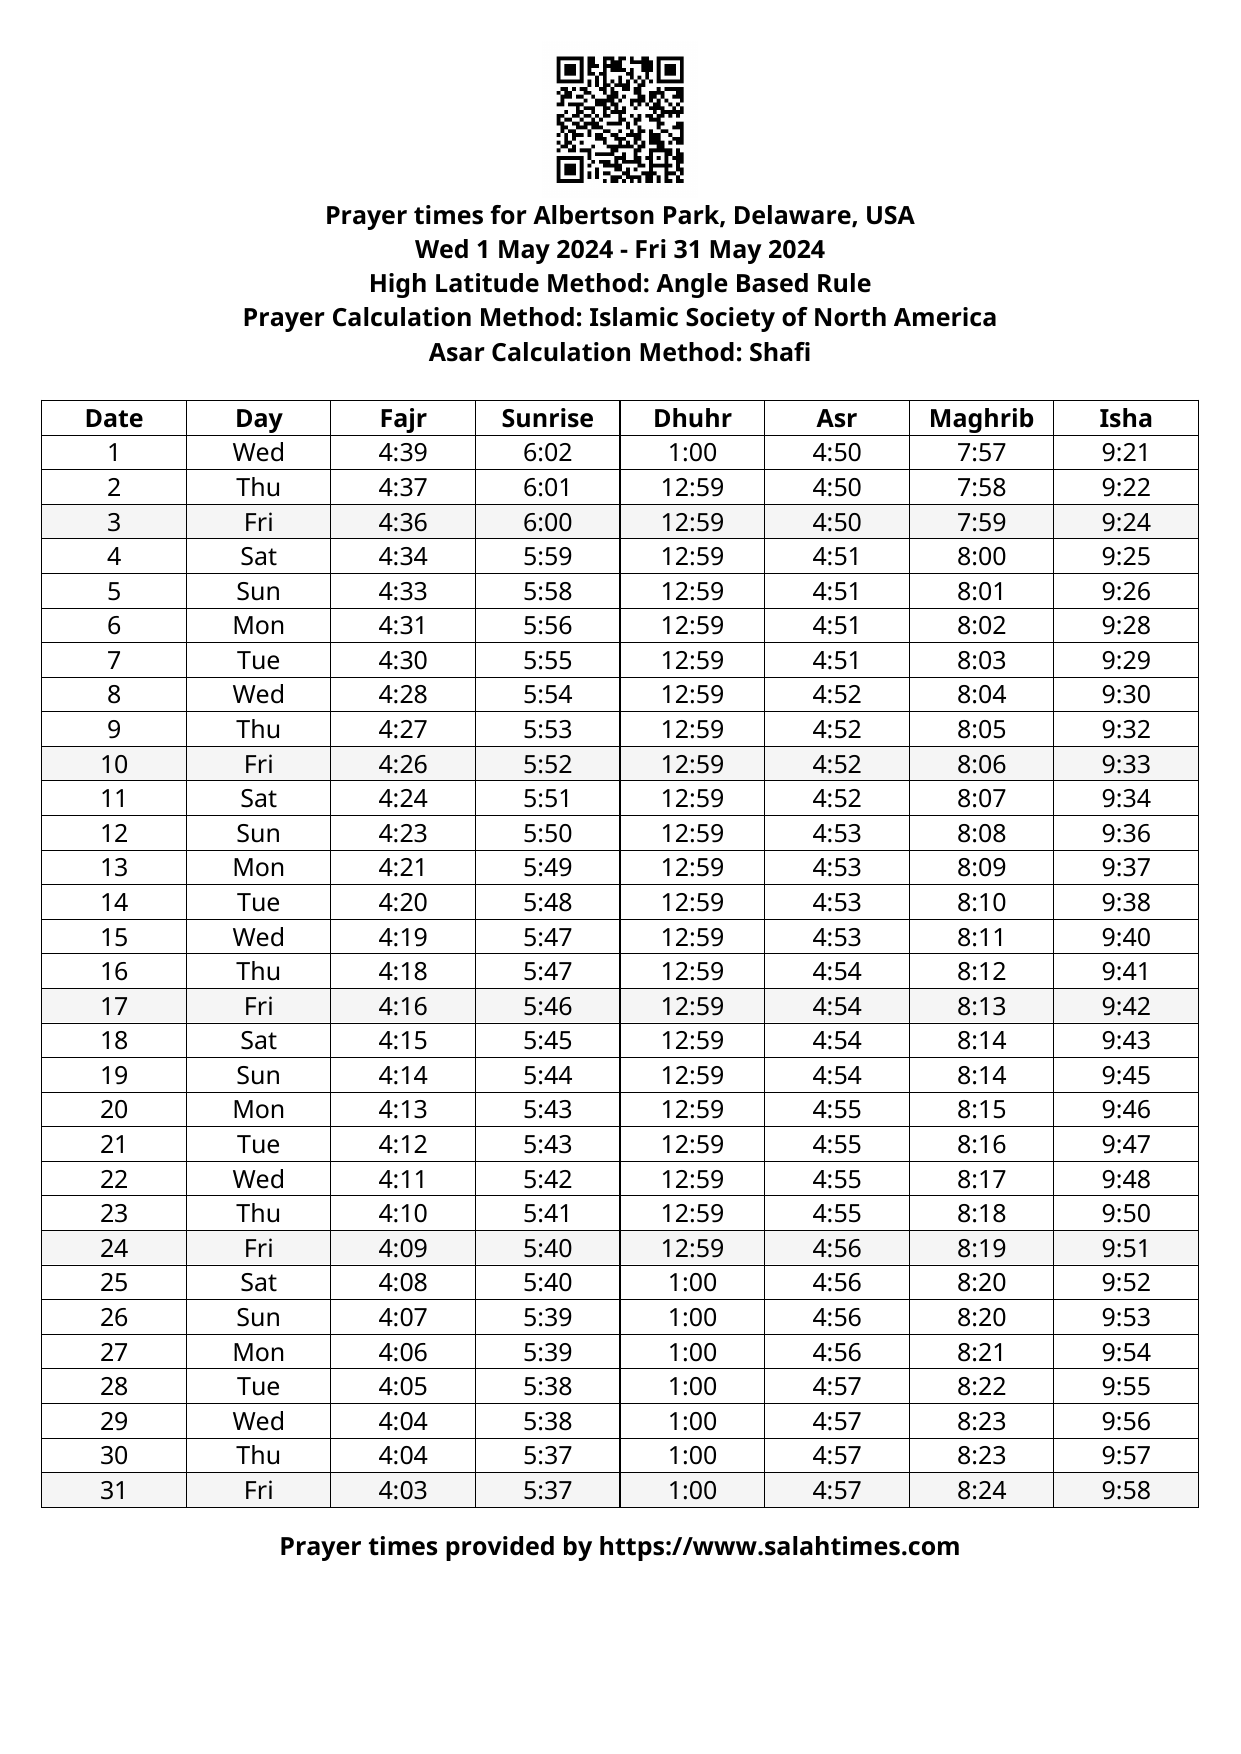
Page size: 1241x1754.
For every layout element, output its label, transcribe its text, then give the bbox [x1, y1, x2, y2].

table_cell Thu [187, 954, 330, 988]
table_cell 9:33 [1054, 747, 1198, 780]
table_cell 8:08 [910, 816, 1053, 849]
text Wed 1 May 2024 - Fri 31 May 2024 [42, 232, 1198, 266]
table_cell 4:20 [331, 885, 475, 919]
table_cell 9:36 [1054, 816, 1198, 849]
table_cell 8:19 [910, 1231, 1053, 1264]
table_cell 8:09 [910, 851, 1053, 884]
table_cell 9:57 [1054, 1439, 1198, 1472]
table_cell 12:59 [621, 1127, 764, 1161]
table_cell 9:29 [1054, 643, 1198, 677]
table_cell 5:38 [476, 1404, 619, 1437]
table_header Maghrib [910, 401, 1053, 434]
table_cell 9 [42, 712, 186, 746]
table_cell 9:42 [1054, 989, 1198, 1022]
picture [542, 41, 699, 198]
table_cell 7:57 [910, 436, 1053, 469]
table_cell 4:30 [331, 643, 475, 677]
table_cell 23 [42, 1196, 186, 1230]
table_cell Wed [187, 1404, 330, 1437]
table_cell 4:19 [331, 920, 475, 953]
table_cell 12:59 [621, 574, 764, 607]
table_cell 7 [42, 643, 186, 677]
table_cell 4:36 [331, 505, 475, 538]
table_cell 5:47 [476, 954, 619, 988]
table_cell 3 [42, 505, 186, 538]
table_cell 18 [42, 1024, 186, 1057]
table_cell 4:53 [765, 885, 909, 919]
table_cell 19 [42, 1058, 186, 1092]
table_cell 8:23 [910, 1404, 1053, 1437]
table_cell 22 [42, 1162, 186, 1195]
table_cell 8:16 [910, 1127, 1053, 1161]
table_cell 28 [42, 1369, 186, 1403]
table_cell Sat [187, 1266, 330, 1299]
table_cell 4:16 [331, 989, 475, 1022]
table_cell 1:00 [621, 1404, 764, 1437]
table_cell 12:59 [621, 470, 764, 504]
table_cell 4:53 [765, 816, 909, 849]
table_cell 4:39 [331, 436, 475, 469]
table_cell 8:10 [910, 885, 1053, 919]
table_cell 4:56 [765, 1335, 909, 1368]
table_cell 8:22 [910, 1369, 1053, 1403]
table_cell 8:05 [910, 712, 1053, 746]
table_cell 9:24 [1054, 505, 1198, 538]
table_cell 12:59 [621, 816, 764, 849]
table_cell 4:50 [765, 505, 909, 538]
table_cell 8:06 [910, 747, 1053, 780]
table_cell 9:45 [1054, 1058, 1198, 1092]
table_cell 9:55 [1054, 1369, 1198, 1403]
table_cell 5:43 [476, 1127, 619, 1161]
table_cell 9:38 [1054, 885, 1198, 919]
table_cell 4:51 [765, 609, 909, 642]
table_cell 5:54 [476, 678, 619, 711]
table_cell Thu [187, 1439, 330, 1472]
table_cell 4:08 [331, 1266, 475, 1299]
table_cell 17 [42, 989, 186, 1022]
table_cell 4:53 [765, 920, 909, 953]
table_cell 4:57 [765, 1404, 909, 1437]
table_cell Sun [187, 574, 330, 607]
table_cell Sun [187, 1300, 330, 1334]
table_cell 8:14 [910, 1058, 1053, 1092]
table_cell 8:20 [910, 1266, 1053, 1299]
table_cell 12:59 [621, 1058, 764, 1092]
table_cell 4:54 [765, 1058, 909, 1092]
table_header Dhuhr [621, 401, 764, 434]
table_cell 4:56 [765, 1266, 909, 1299]
table_cell 8:07 [910, 781, 1053, 815]
table_cell 1:00 [621, 1369, 764, 1403]
table_cell 15 [42, 920, 186, 953]
table_cell 1:00 [621, 436, 764, 469]
table_cell 8:24 [910, 1473, 1053, 1507]
table_cell 4:55 [765, 1093, 909, 1126]
text Prayer times for Albertson Park, Delaware, USA [42, 198, 1198, 232]
table_cell 8 [42, 678, 186, 711]
table_cell 12:59 [621, 712, 764, 746]
table_cell 4:54 [765, 954, 909, 988]
table_cell 16 [42, 954, 186, 988]
table_cell 9:34 [1054, 781, 1198, 815]
table_cell 9:48 [1054, 1162, 1198, 1195]
table_cell 26 [42, 1300, 186, 1334]
table_cell 4 [42, 539, 186, 573]
table_cell Tue [187, 1369, 330, 1403]
table_cell 9:41 [1054, 954, 1198, 988]
table_cell Mon [187, 851, 330, 884]
table_cell 12:59 [621, 781, 764, 815]
table_cell 12:59 [621, 1093, 764, 1126]
table_cell 5:37 [476, 1473, 619, 1507]
table_cell 4:52 [765, 712, 909, 746]
table_cell 12:59 [621, 609, 764, 642]
table_cell Sat [187, 781, 330, 815]
table_cell Tue [187, 885, 330, 919]
table_cell Thu [187, 470, 330, 504]
table_cell 12:59 [621, 920, 764, 953]
table_cell 6:00 [476, 505, 619, 538]
table_cell Fri [187, 989, 330, 1022]
table_cell 5 [42, 574, 186, 607]
table_cell 4:51 [765, 643, 909, 677]
table_cell 8:23 [910, 1439, 1053, 1472]
table_cell 5:55 [476, 643, 619, 677]
table_cell 4:55 [765, 1162, 909, 1195]
table_cell 4:14 [331, 1058, 475, 1092]
table_cell 4:50 [765, 470, 909, 504]
table_cell 8:02 [910, 609, 1053, 642]
table_cell 8:04 [910, 678, 1053, 711]
table_header Date [42, 401, 186, 434]
table_cell Wed [187, 678, 330, 711]
text Prayer Calculation Method: Islamic Society of North America [42, 300, 1198, 334]
table_cell 4:56 [765, 1300, 909, 1334]
table_cell Sun [187, 816, 330, 849]
table_cell 1 [42, 436, 186, 469]
table_cell 12:59 [621, 505, 764, 538]
table_cell 4:28 [331, 678, 475, 711]
table_cell Sun [187, 1058, 330, 1092]
table_cell 4:34 [331, 539, 475, 573]
table_cell 13 [42, 851, 186, 884]
table_cell 12:59 [621, 1024, 764, 1057]
table_cell 4:27 [331, 712, 475, 746]
table_cell Fri [187, 505, 330, 538]
table_cell 12:59 [621, 1196, 764, 1230]
table_cell 12:59 [621, 643, 764, 677]
table_cell 9:53 [1054, 1300, 1198, 1334]
table_cell 9:40 [1054, 920, 1198, 953]
table_cell 5:39 [476, 1335, 619, 1368]
table_cell 9:46 [1054, 1093, 1198, 1126]
table_cell 21 [42, 1127, 186, 1161]
table_cell 4:24 [331, 781, 475, 815]
table_cell 4:57 [765, 1473, 909, 1507]
table_cell 4:56 [765, 1231, 909, 1264]
table_cell 4:03 [331, 1473, 475, 1507]
table_cell 4:04 [331, 1439, 475, 1472]
table_cell Fri [187, 747, 330, 780]
table_cell Tue [187, 643, 330, 677]
table_cell 5:52 [476, 747, 619, 780]
table_cell 12:59 [621, 851, 764, 884]
table_cell 20 [42, 1093, 186, 1126]
table_cell 9:25 [1054, 539, 1198, 573]
table_cell 5:50 [476, 816, 619, 849]
table_cell 4:51 [765, 539, 909, 573]
table_cell 25 [42, 1266, 186, 1299]
table_cell 30 [42, 1439, 186, 1472]
table_cell 5:48 [476, 885, 619, 919]
table_cell Wed [187, 436, 330, 469]
table_cell 9:43 [1054, 1024, 1198, 1057]
table_cell 2 [42, 470, 186, 504]
table_cell 4:52 [765, 747, 909, 780]
table_header Fajr [331, 401, 475, 434]
table_cell 8:00 [910, 539, 1053, 573]
text Prayer times provided by https://www.salahtimes.com [42, 1528, 1198, 1563]
table_cell 5:56 [476, 609, 619, 642]
table_cell 12:59 [621, 678, 764, 711]
table_cell 5:42 [476, 1162, 619, 1195]
table_cell 24 [42, 1231, 186, 1264]
table_cell 7:59 [910, 505, 1053, 538]
table_cell 4:33 [331, 574, 475, 607]
table_cell 8:11 [910, 920, 1053, 953]
table_cell 4:54 [765, 1024, 909, 1057]
table_cell 4:52 [765, 781, 909, 815]
table_cell 5:41 [476, 1196, 619, 1230]
table_cell 4:13 [331, 1093, 475, 1126]
table_cell 4:07 [331, 1300, 475, 1334]
table_cell 8:12 [910, 954, 1053, 988]
table_cell Mon [187, 1335, 330, 1368]
table_cell Thu [187, 1196, 330, 1230]
table_cell 4:26 [331, 747, 475, 780]
table_cell 4:18 [331, 954, 475, 988]
table_cell 4:54 [765, 989, 909, 1022]
table_cell 4:57 [765, 1439, 909, 1472]
table_header Sunrise [476, 401, 619, 434]
table_cell 4:04 [331, 1404, 475, 1437]
table_cell 4:12 [331, 1127, 475, 1161]
table_cell 5:47 [476, 920, 619, 953]
table_header Day [187, 401, 330, 434]
table_cell Mon [187, 609, 330, 642]
table_cell 4:06 [331, 1335, 475, 1368]
table_cell 4:57 [765, 1369, 909, 1403]
table_cell 4:11 [331, 1162, 475, 1195]
table_cell Sat [187, 1024, 330, 1057]
table_cell 4:53 [765, 851, 909, 884]
table_cell 5:40 [476, 1231, 619, 1264]
table_cell 8:03 [910, 643, 1053, 677]
table_cell 14 [42, 885, 186, 919]
table_cell 1:00 [621, 1439, 764, 1472]
table_cell 9:51 [1054, 1231, 1198, 1264]
table_cell 1:00 [621, 1473, 764, 1507]
table_cell 9:58 [1054, 1473, 1198, 1507]
table_cell 8:14 [910, 1024, 1053, 1057]
table_cell Sat [187, 539, 330, 573]
table_cell 4:23 [331, 816, 475, 849]
table_cell 4:51 [765, 574, 909, 607]
table_cell 12:59 [621, 747, 764, 780]
table_cell 9:47 [1054, 1127, 1198, 1161]
table_cell 4:05 [331, 1369, 475, 1403]
table_cell 6:02 [476, 436, 619, 469]
table_cell 4:50 [765, 436, 909, 469]
table_cell 5:49 [476, 851, 619, 884]
table_cell 8:01 [910, 574, 1053, 607]
table_cell 9:56 [1054, 1404, 1198, 1437]
table_cell 5:40 [476, 1266, 619, 1299]
table_cell 7:58 [910, 470, 1053, 504]
table_cell 8:21 [910, 1335, 1053, 1368]
table_cell Mon [187, 1093, 330, 1126]
table_cell 4:15 [331, 1024, 475, 1057]
table_cell 12 [42, 816, 186, 849]
table_cell 8:15 [910, 1093, 1053, 1126]
table_cell 9:26 [1054, 574, 1198, 607]
table_cell Tue [187, 1127, 330, 1161]
table_cell 5:43 [476, 1093, 619, 1126]
table_cell 9:28 [1054, 609, 1198, 642]
table_cell 4:21 [331, 851, 475, 884]
table_cell 12:59 [621, 539, 764, 573]
table_cell 29 [42, 1404, 186, 1437]
table_cell 4:52 [765, 678, 909, 711]
table_cell Fri [187, 1231, 330, 1264]
table_cell 5:51 [476, 781, 619, 815]
table_cell 5:53 [476, 712, 619, 746]
table_cell Wed [187, 920, 330, 953]
table_cell 5:37 [476, 1439, 619, 1472]
table_cell 1:00 [621, 1266, 764, 1299]
table_cell 12:59 [621, 885, 764, 919]
table_cell 5:39 [476, 1300, 619, 1334]
table_cell 9:37 [1054, 851, 1198, 884]
table_cell 4:10 [331, 1196, 475, 1230]
table_cell 31 [42, 1473, 186, 1507]
table_cell Thu [187, 712, 330, 746]
table_cell 9:52 [1054, 1266, 1198, 1299]
table_cell 10 [42, 747, 186, 780]
table_cell 4:55 [765, 1196, 909, 1230]
table_cell 5:44 [476, 1058, 619, 1092]
table_cell 12:59 [621, 1231, 764, 1264]
table_cell 9:50 [1054, 1196, 1198, 1230]
table_cell 8:18 [910, 1196, 1053, 1230]
table_cell 8:13 [910, 989, 1053, 1022]
table_cell 4:09 [331, 1231, 475, 1264]
text Asar Calculation Method: Shafi [42, 334, 1198, 368]
table_header Asr [765, 401, 909, 434]
table_cell 5:46 [476, 989, 619, 1022]
table_cell 9:32 [1054, 712, 1198, 746]
table_cell 6:01 [476, 470, 619, 504]
text High Latitude Method: Angle Based Rule [42, 266, 1198, 300]
table_cell 12:59 [621, 1162, 764, 1195]
table_cell 9:54 [1054, 1335, 1198, 1368]
table_cell Fri [187, 1473, 330, 1507]
table_cell 5:45 [476, 1024, 619, 1057]
table_cell 1:00 [621, 1335, 764, 1368]
table_cell 12:59 [621, 989, 764, 1022]
table_cell 9:21 [1054, 436, 1198, 469]
table_cell Wed [187, 1162, 330, 1195]
table_cell 6 [42, 609, 186, 642]
table_cell 4:37 [331, 470, 475, 504]
table_cell 12:59 [621, 954, 764, 988]
table_cell 11 [42, 781, 186, 815]
table_cell 9:30 [1054, 678, 1198, 711]
table_cell 5:59 [476, 539, 619, 573]
table_cell 9:22 [1054, 470, 1198, 504]
table_cell 27 [42, 1335, 186, 1368]
table_cell 4:31 [331, 609, 475, 642]
table_cell 8:17 [910, 1162, 1053, 1195]
table_cell 5:38 [476, 1369, 619, 1403]
table_cell 5:58 [476, 574, 619, 607]
table_cell 4:55 [765, 1127, 909, 1161]
table_cell 1:00 [621, 1300, 764, 1334]
table_cell 8:20 [910, 1300, 1053, 1334]
table_header Isha [1054, 401, 1198, 434]
